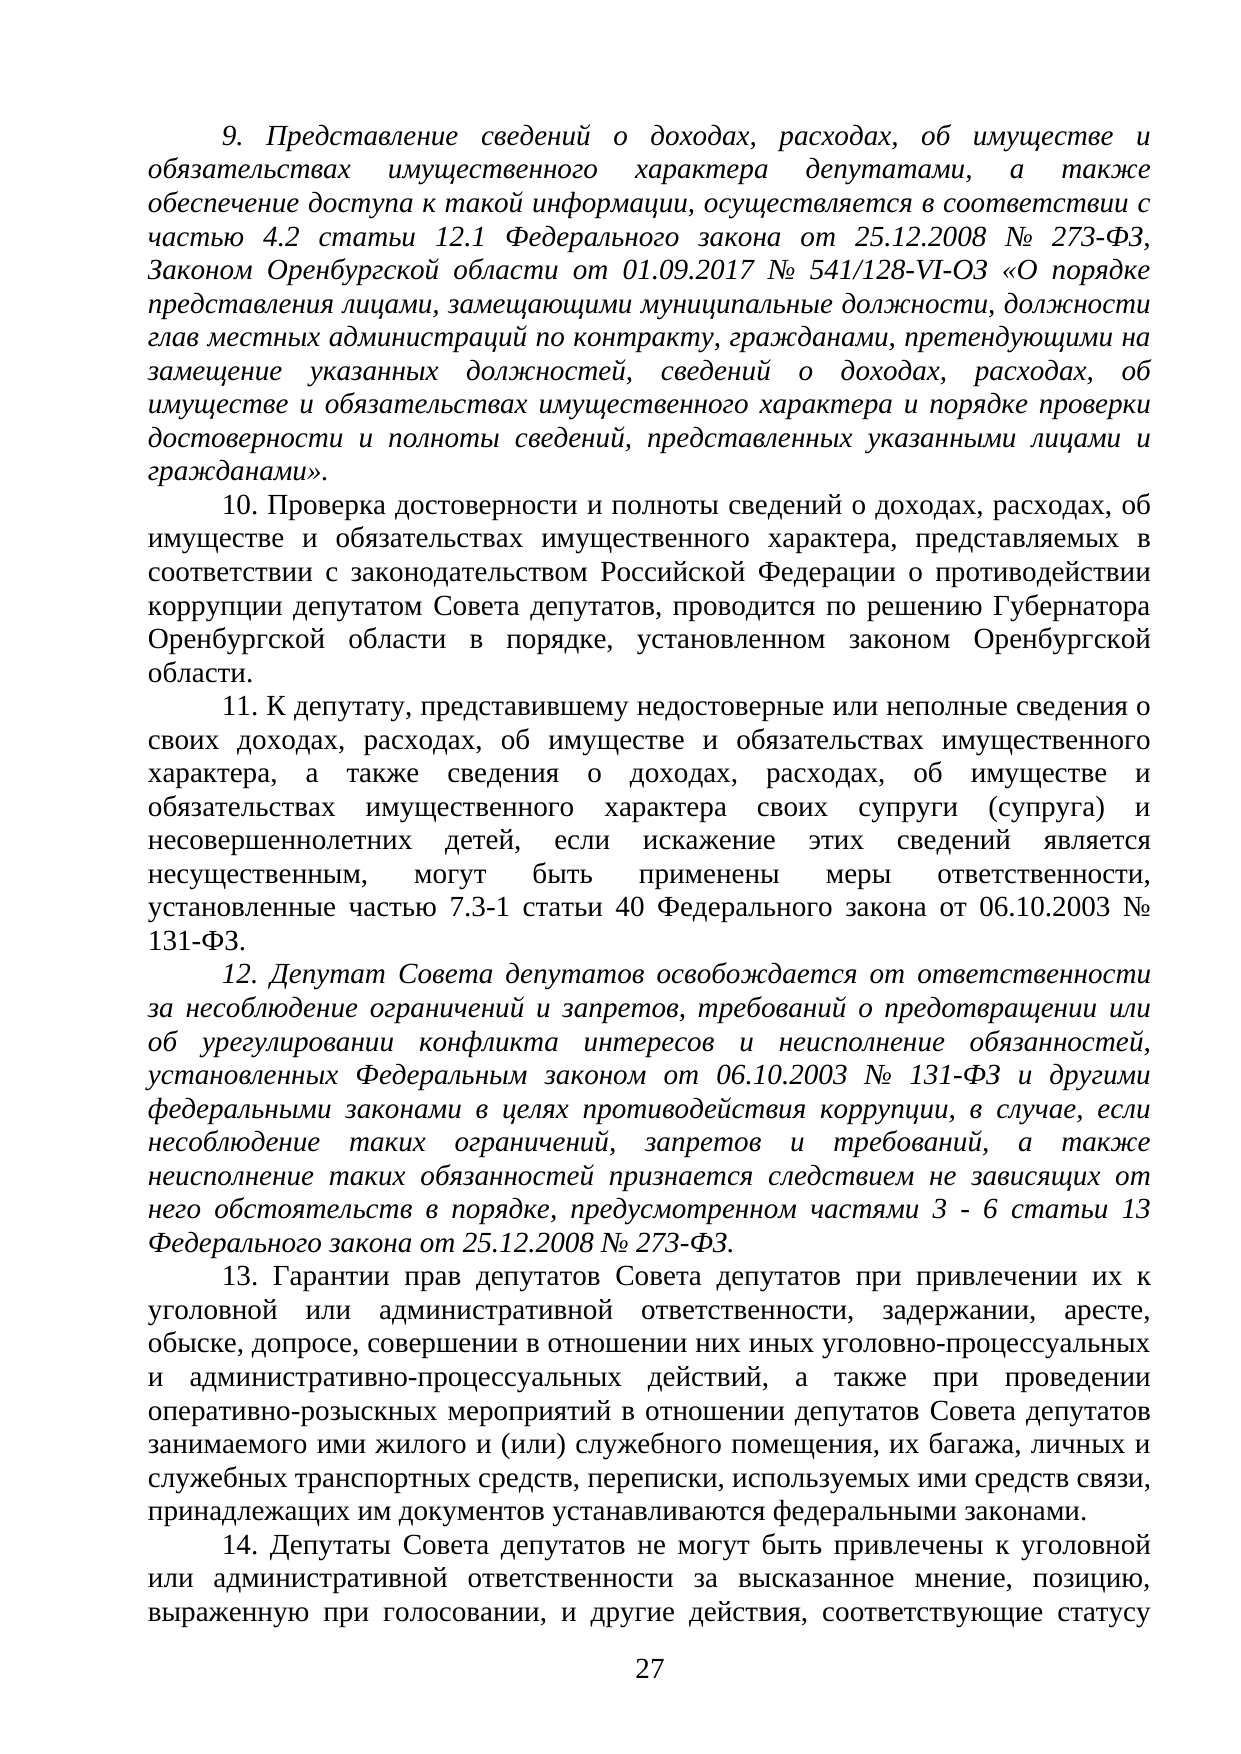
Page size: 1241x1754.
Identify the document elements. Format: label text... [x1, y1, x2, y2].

text 9. Представление сведений о доходах, расходах, об имуществе и обязательствах имущественного характера депутатами, а также обеспечение доступа к такой информации, осуществляется в соответствии с частью 4.2 статьи 12.1 Федерального закона от 25.12.2008 № 273-ФЗ, Законом Оренбургской области от 01.09.2017 № 541/128-VI-ОЗ «О порядке представления лицами, замещающими муниципальные должности, должности глав местных администраций по контракту, гражданами, претендующими на замещение указанных должностей, сведений о доходах, расходах, об имуществе и обязательствах имущественного характера и порядке проверки достоверности и полноты сведений, представленных указанными лицами и гражданами». [148, 118, 1152, 487]
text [148, 1527, 1152, 1627]
text 13. Гарантии прав депутатов Совета депутатов при привлечении их к уголовной или административной ответственности, задержании, аресте, обыске, допросе, совершении в отношении них иных уголовно-процессуальных и административно-процессуальных действий, а также при проведении оперативно-розыскных мероприятий в отношении депутатов Совета депутатов занимаемого ими жилого и (или) служебного помещения, их багажа, личных и служебных транспортных средств, переписки, используемых ими средств связи, принадлежащих им документов устанавливаются федеральными законами. [148, 1258, 1152, 1527]
text 12. Депутат Совета депутатов освобождается от ответственности за несоблюдение ограничений и запретов, требований о предотвращении или об урегулировании конфликта интересов и неисполнение обязанностей, установленных Федеральным законом от 06.10.2003 № 131-ФЗ и другими федеральными законами в целях противодействия коррупции, в случае, если несоблюдение таких ограничений, запретов и требований, а также неисполнение таких обязанностей признается следствием не зависящих от него обстоятельств в порядке, предусмотренном частями 3 - 6 статьи 13 Федерального закона от 25.12.2008 № 273-ФЗ. [148, 957, 1152, 1258]
text 11. К депутату, представившему недостоверные или неполные сведения о своих доходах, расходах, об имуществе и обязательствах имущественного характера, а также сведения о доходах, расходах, об имуществе и обязательствах имущественного характера своих супруги (супруга) и несовершеннолетних детей, если искажение этих сведений является несущественным, могут быть применены меры ответственности, установленные частью 7.3-1 статьи 40 Федерального закона от 06.10.2003 № 131-ФЗ. [148, 688, 1152, 957]
text 10. Проверка достоверности и полноты сведений о доходах, расходах, об имуществе и обязательствах имущественного характера, представляемых в соответствии с законодательством Российской Федерации о противодействии коррупции депутатом Совета депутатов, проводится по решению Губернатора Оренбургской области в порядке, установленном законом Оренбургской области. [148, 487, 1152, 688]
